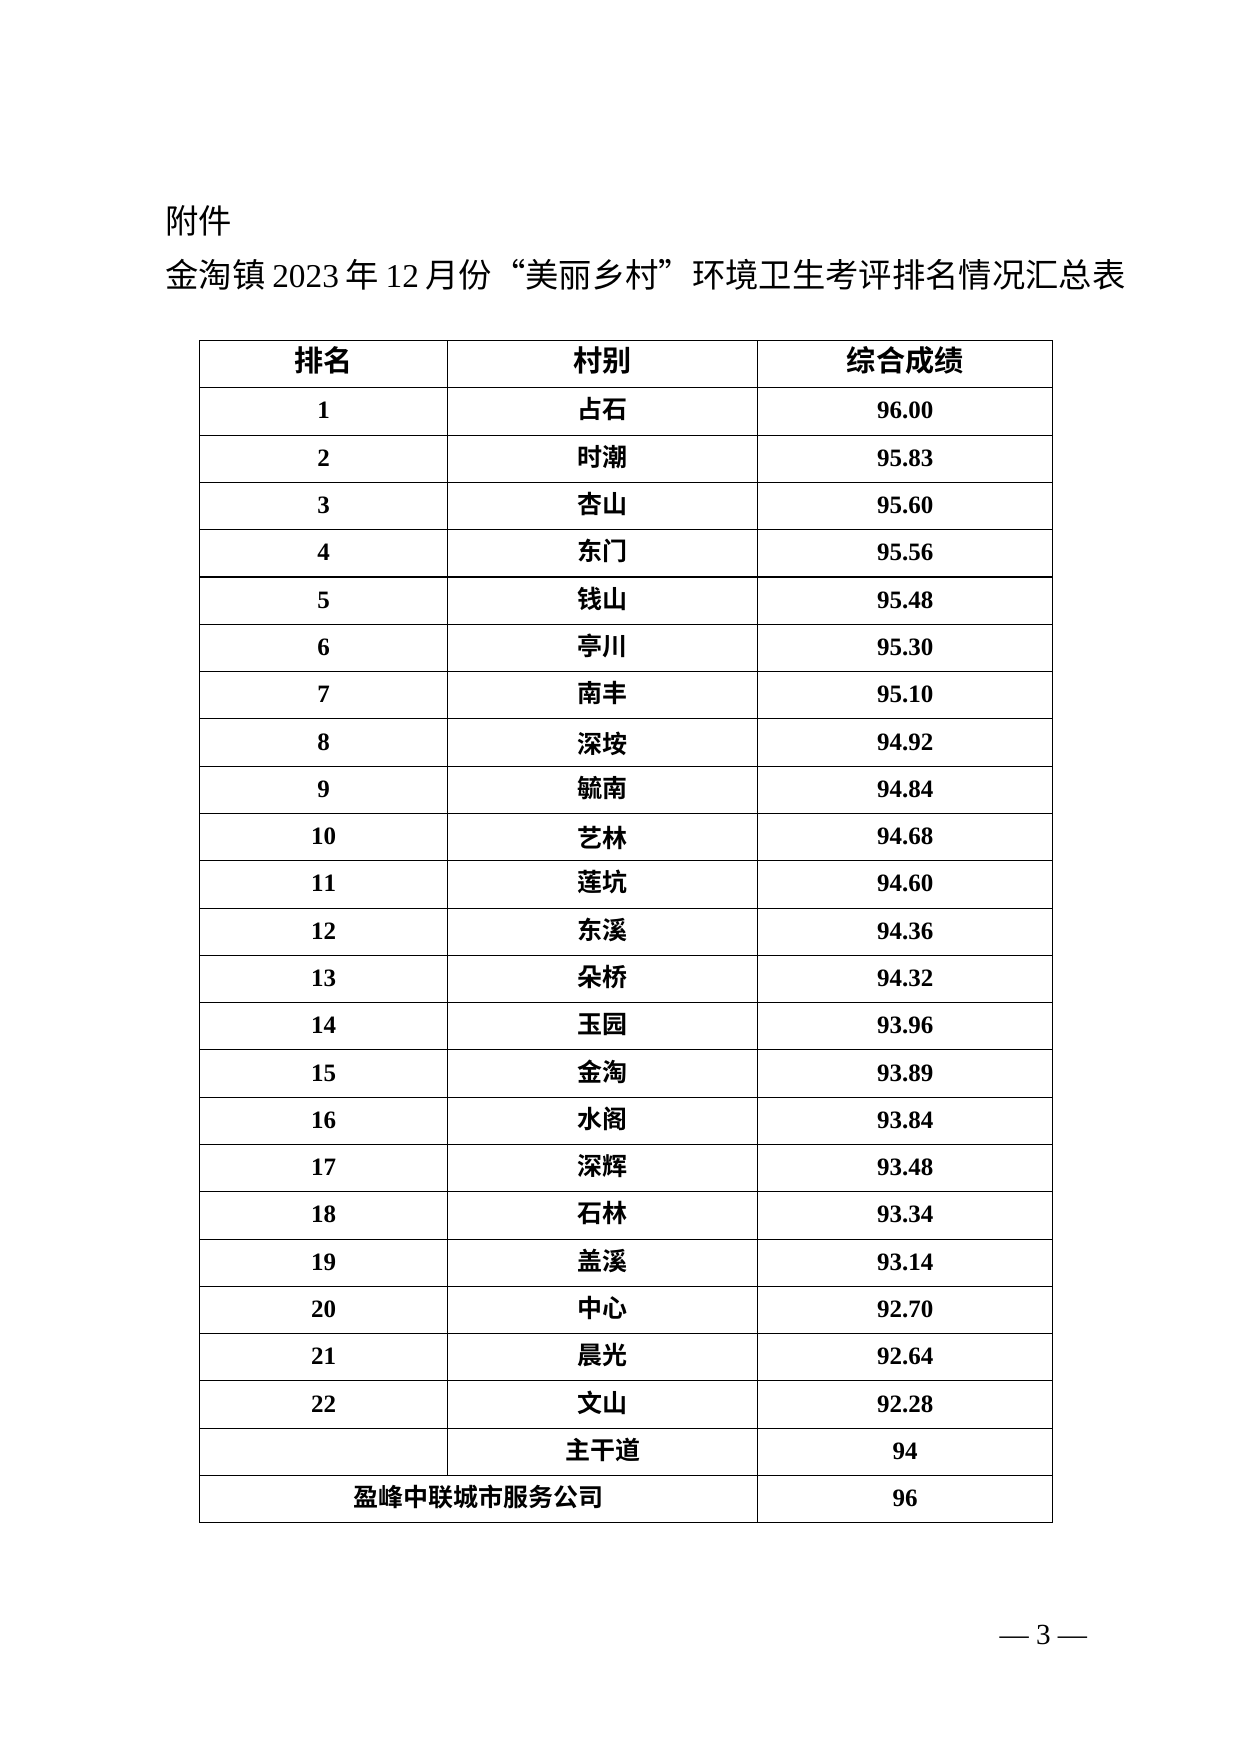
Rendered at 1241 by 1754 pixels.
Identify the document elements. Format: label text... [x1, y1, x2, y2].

table_cell 96 [758, 1476, 1052, 1522]
table_cell 95.56 [758, 530, 1052, 576]
table_cell 93.84 [758, 1098, 1052, 1144]
table_cell 93.48 [758, 1145, 1052, 1191]
table_cell 94.84 [758, 767, 1052, 813]
table_cell 94.68 [758, 814, 1052, 860]
table_header 综合成绩 [758, 341, 1052, 387]
table_cell 13 [200, 956, 447, 1002]
table_cell 南丰 [448, 672, 757, 718]
table_cell 亭川 [448, 625, 757, 671]
table_cell 7 [200, 672, 447, 718]
table_cell 22 [200, 1381, 447, 1428]
table_cell 9 [200, 767, 447, 813]
table_cell 94.32 [758, 956, 1052, 1002]
table_cell 东门 [448, 530, 757, 576]
table_cell 96.00 [758, 388, 1052, 434]
table_cell 14 [200, 1003, 447, 1049]
table_cell 石林 [448, 1192, 757, 1238]
table_cell 水阁 [448, 1098, 757, 1144]
table_cell 5 [200, 578, 447, 624]
table_cell 艺林 [448, 814, 757, 860]
table_cell 盖溪 [448, 1240, 757, 1286]
table_cell 中心 [448, 1287, 757, 1333]
table_cell 92.64 [758, 1334, 1052, 1380]
table_cell 1 [200, 388, 447, 434]
table_cell 3 [200, 483, 447, 529]
table_cell 晨光 [448, 1334, 757, 1380]
table_cell 17 [200, 1145, 447, 1191]
table_cell 92.28 [758, 1381, 1052, 1428]
table_cell 4 [200, 530, 447, 576]
table_cell 主干道 [448, 1429, 757, 1475]
table_cell 94 [758, 1429, 1052, 1475]
table_cell 18 [200, 1192, 447, 1238]
table_cell 95.60 [758, 483, 1052, 529]
table_cell 朵桥 [448, 956, 757, 1002]
table_cell 93.89 [758, 1050, 1052, 1097]
table_cell 12 [200, 909, 447, 955]
table_cell 19 [200, 1240, 447, 1286]
text 附件 [165, 190, 1087, 244]
table_cell 94.36 [758, 909, 1052, 955]
table_cell [200, 1429, 447, 1475]
table_cell 95.10 [758, 672, 1052, 718]
table_cell 莲坑 [448, 861, 757, 907]
table_cell 92.70 [758, 1287, 1052, 1333]
table_cell 时潮 [448, 436, 757, 482]
table_cell 东溪 [448, 909, 757, 955]
table_cell 盈峰中联城市服务公司 [200, 1476, 757, 1522]
table_cell 20 [200, 1287, 447, 1333]
table_cell 15 [200, 1050, 447, 1097]
table_cell 杏山 [448, 483, 757, 529]
table_header 村别 [448, 341, 757, 387]
table_cell 10 [200, 814, 447, 860]
table_cell 95.48 [758, 578, 1052, 624]
table_cell 16 [200, 1098, 447, 1144]
text 金淘镇2023年12月份“美丽乡村”环境卫生考评排名情况汇总表 [165, 244, 1221, 298]
table_cell 93.34 [758, 1192, 1052, 1238]
table_cell 95.83 [758, 436, 1052, 482]
table_header 排名 [200, 341, 447, 387]
table_cell 93.14 [758, 1240, 1052, 1286]
table_cell 深辉 [448, 1145, 757, 1191]
table_cell 21 [200, 1334, 447, 1380]
table_cell 94.60 [758, 861, 1052, 907]
table_cell 8 [200, 719, 447, 766]
table_cell 94.92 [758, 719, 1052, 766]
table_cell 11 [200, 861, 447, 907]
table_cell 玉园 [448, 1003, 757, 1049]
table_cell 毓南 [448, 767, 757, 813]
table_cell 深垵 [448, 719, 757, 766]
table_cell 93.96 [758, 1003, 1052, 1049]
table_cell 金淘 [448, 1050, 757, 1097]
table_cell 6 [200, 625, 447, 671]
table_cell 钱山 [448, 578, 757, 624]
table_cell 95.30 [758, 625, 1052, 671]
table_cell 2 [200, 436, 447, 482]
table_cell 占石 [448, 388, 757, 434]
table_cell 文山 [448, 1381, 757, 1428]
